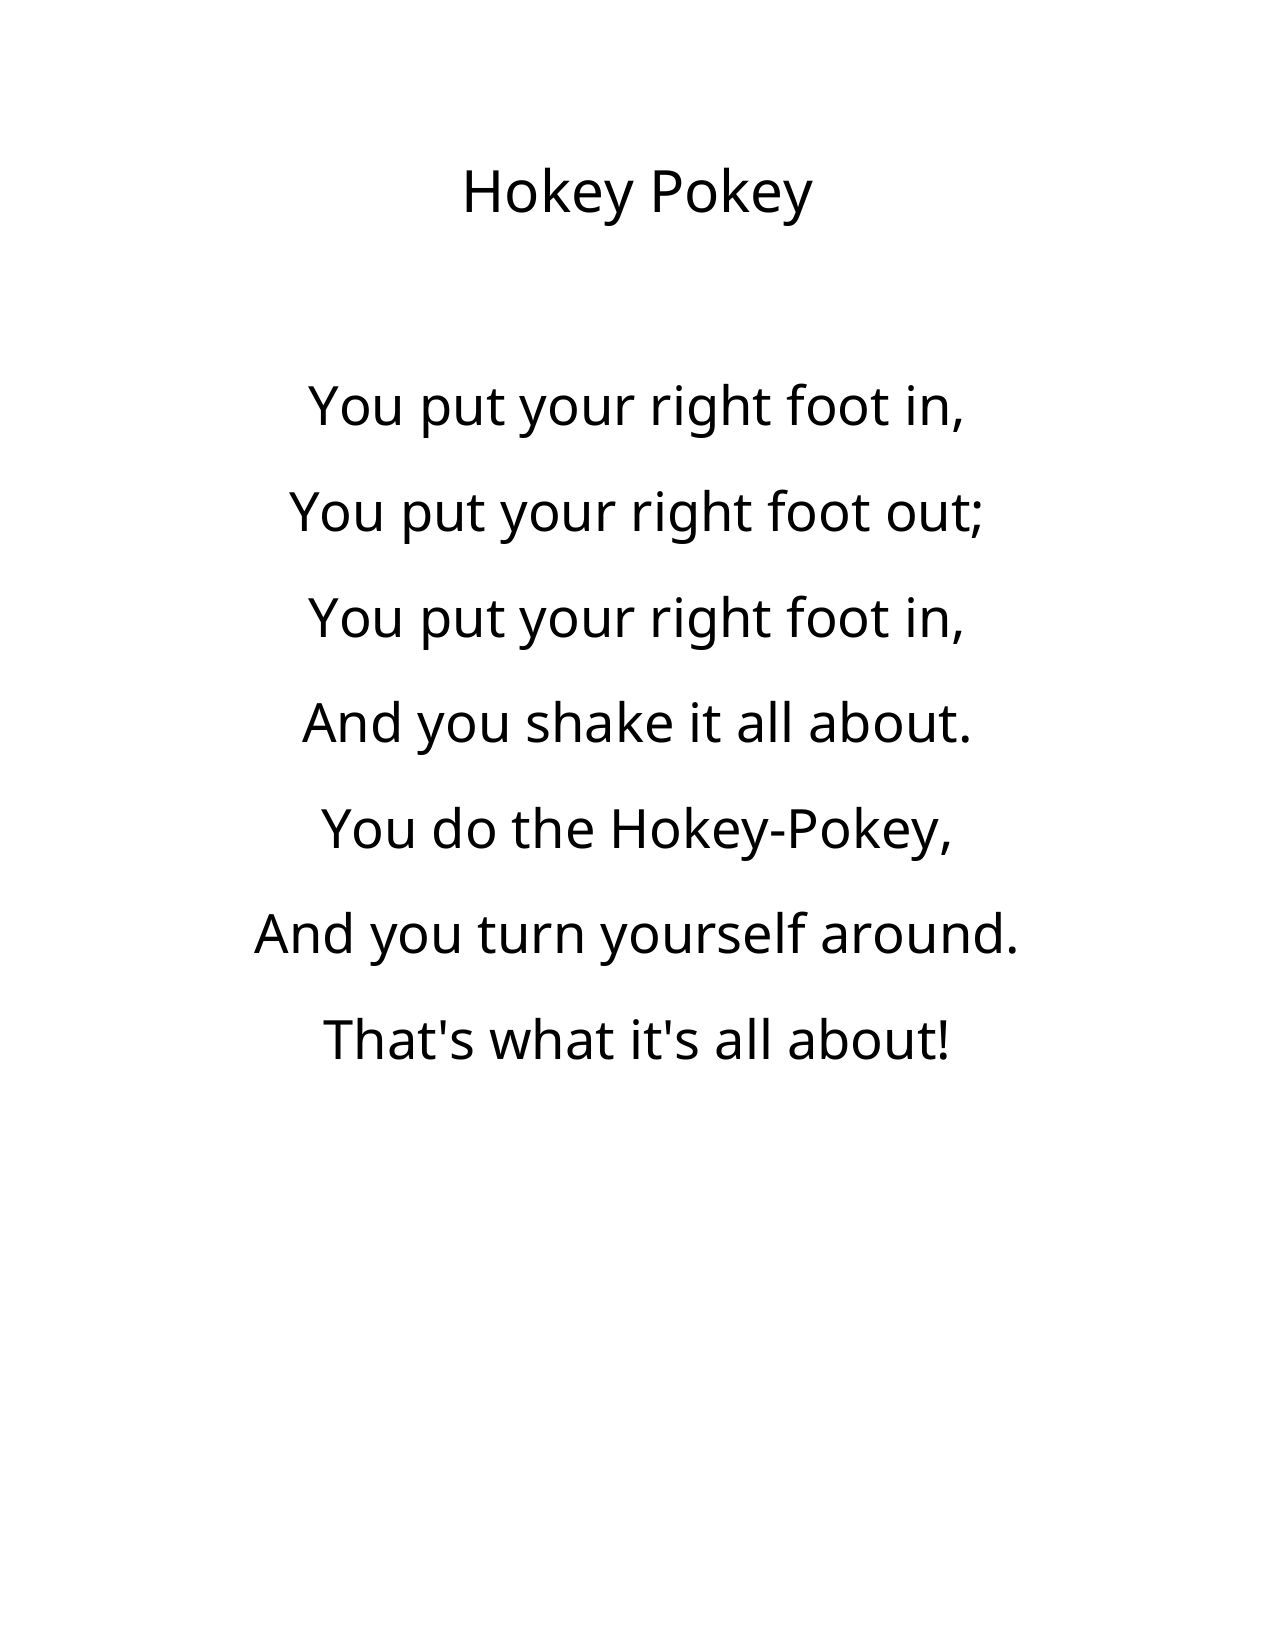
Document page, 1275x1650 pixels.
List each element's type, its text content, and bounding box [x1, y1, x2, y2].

text Hokey Pokey [187, 150, 1087, 229]
text You put your right foot in, [187, 579, 1087, 653]
text You do the Hokey-Pokey, [187, 790, 1087, 864]
text That's what it's all about! [187, 1002, 1087, 1075]
text And you shake it all about. [187, 685, 1087, 758]
text You put your right foot out; [187, 473, 1087, 547]
text You put your right foot in, [187, 368, 1087, 442]
text And you turn yourself around. [187, 896, 1087, 970]
